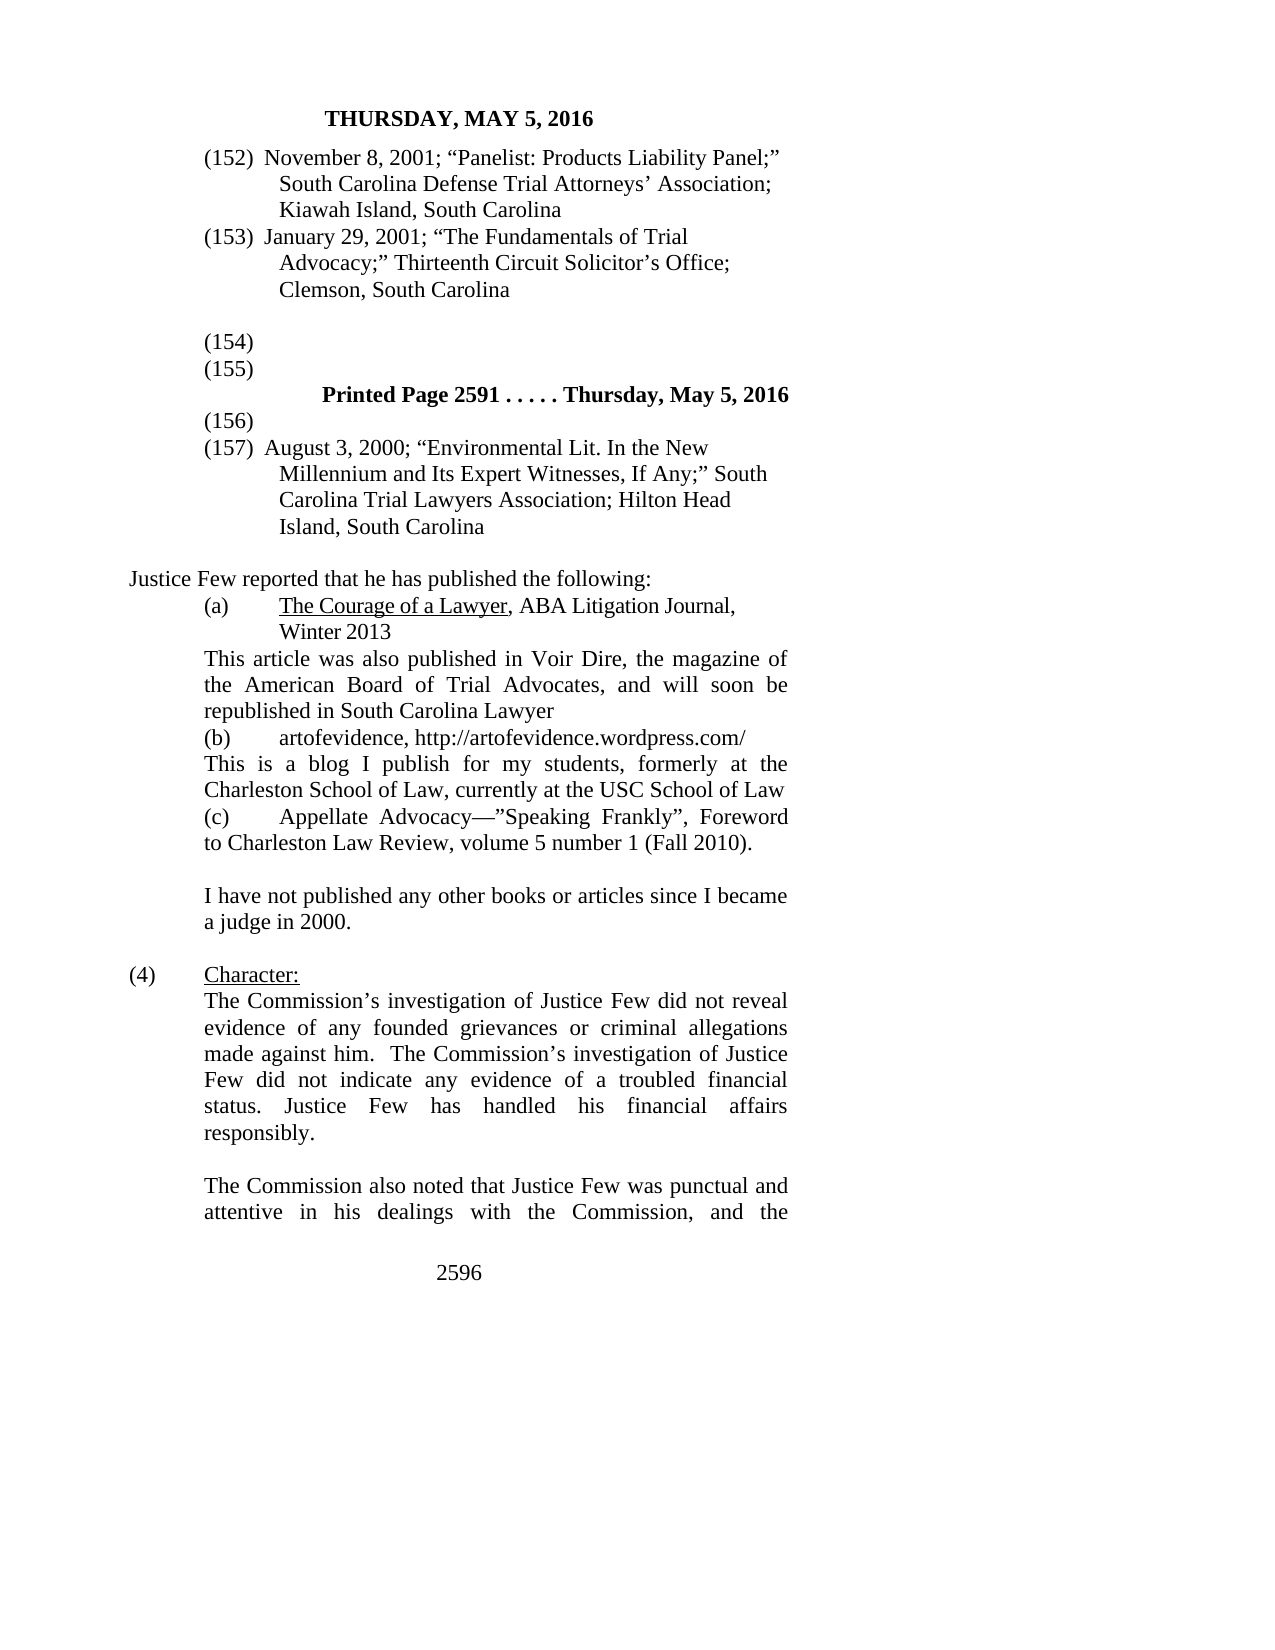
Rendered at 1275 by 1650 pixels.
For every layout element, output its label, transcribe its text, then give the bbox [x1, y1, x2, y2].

text This article was also published in Voir Dire, the magazine of the American Board of Trial Advocates, and will soon be republished in South Carolina Lawyer [204, 644, 789, 724]
text This is a blog I publish for my students, formerly at the Charleston School of Law, currently at the USC School of Law [204, 750, 789, 803]
text (4) Character: [129, 961, 789, 987]
list August 3, 2000; “Environmental Lit. In the New Millennium and Its Expert Witnesses, If Any;” South Carolina Trial Lawyers Association; Hilton Head Island, South Carolina [204, 434, 789, 539]
text (c) Appellate Advocacy—”Speaking Frankly”, Foreword to Charleston Law Review, volume 5 number 1 (Fall 2010). [204, 803, 789, 855]
list January 29, 2001; “The Fundamentals of Trial Advocacy;” Thirteenth Circuit Solicitor’s Office; Clemson, South Carolina [204, 223, 789, 302]
text The Commission’s investigation of Justice Few did not reveal evidence of any founded grievances or criminal allegations made against him. The Commission’s investigation of Justice Few did not indicate any evidence of a troubled financial status. Justice Few has handled his financial affairs responsibly. [204, 987, 789, 1145]
text I have not published any other books or articles since I became a judge in 2000. [204, 882, 789, 934]
list The Courage of a Lawyer, ABA Litigation Journal, Winter 2013 [204, 592, 789, 644]
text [204, 1172, 789, 1224]
text Justice Few reported that he has published the following: [129, 566, 789, 592]
text Printed Page 2591 . . . . . Thursday, May 5, 2016 [129, 381, 789, 407]
text (b) artofevidence, http://artofevidence.wordpress.com/ [204, 724, 789, 750]
list November 8, 2001; “Panelist: Products Liability Panel;” South Carolina Defense Trial Attorneys’ Association; Kiawah Island, South Carolina [204, 144, 789, 223]
